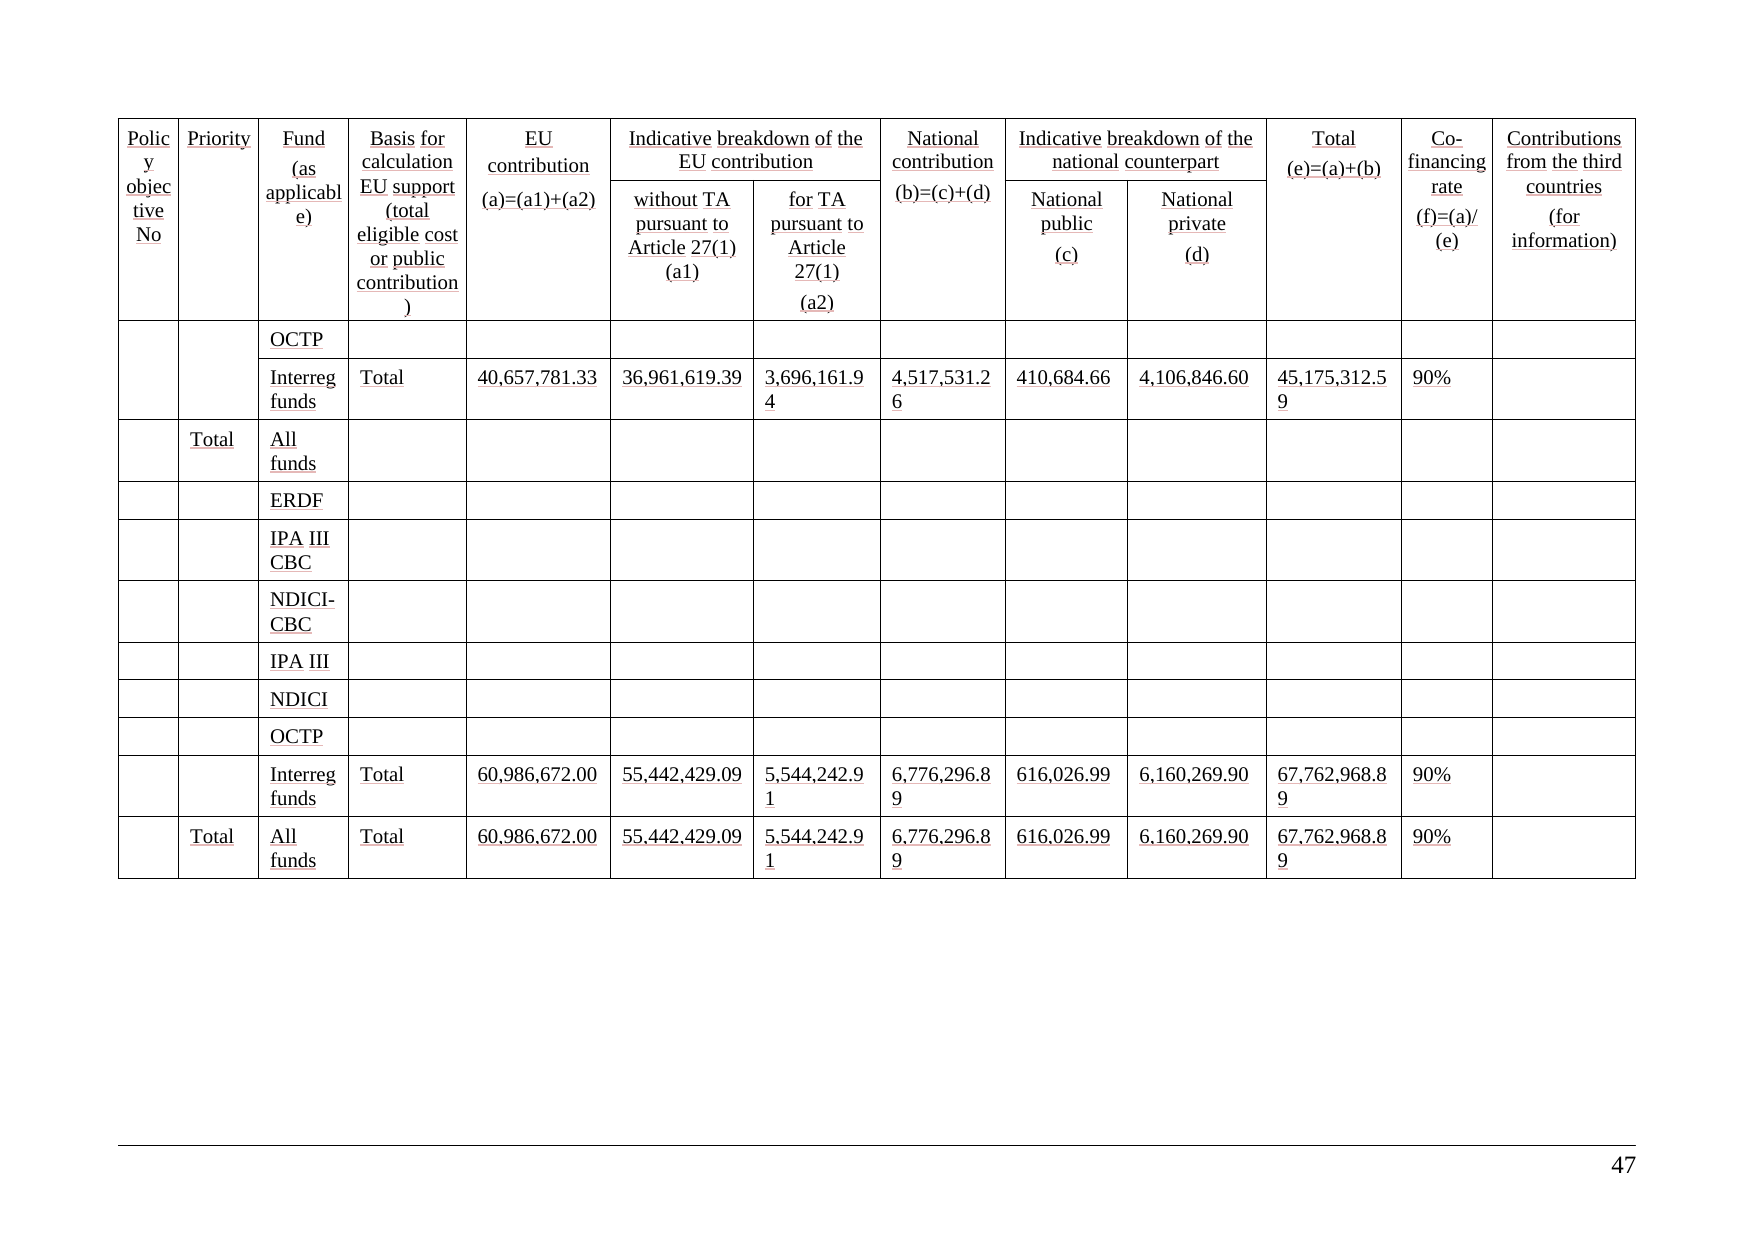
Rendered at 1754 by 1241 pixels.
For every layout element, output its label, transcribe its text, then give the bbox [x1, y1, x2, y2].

table_cell 616,026.99 [1006, 817, 1127, 878]
table_cell [467, 680, 610, 717]
table_cell 6,776,296.89 [881, 756, 1005, 816]
table_cell [1267, 581, 1401, 642]
table_cell [754, 482, 880, 518]
table_cell 67,762,968.89 [1267, 817, 1401, 878]
table_cell [467, 321, 610, 357]
table_cell [1402, 680, 1492, 717]
table_cell [611, 482, 753, 518]
table_cell [881, 520, 1005, 580]
table_cell [611, 520, 753, 580]
table_cell [1402, 420, 1492, 481]
table_cell [1267, 520, 1401, 580]
table_cell [349, 643, 466, 679]
table_cell [1493, 359, 1635, 419]
table_cell [119, 680, 178, 717]
table_cell [881, 321, 1005, 357]
table_cell [754, 680, 880, 717]
table_cell [179, 756, 258, 816]
table_cell 4,106,846.60 [1128, 359, 1266, 419]
table_cell [119, 482, 178, 518]
table_cell [1493, 581, 1635, 642]
table_cell [349, 420, 466, 481]
table_cell 60,986,672.00 [467, 817, 610, 878]
table_cell [1128, 680, 1266, 717]
table_cell 5,544,242.91 [754, 817, 880, 878]
table_cell [1006, 520, 1127, 580]
table_cell [467, 581, 610, 642]
table_cell [179, 680, 258, 717]
table_cell Total [179, 817, 258, 878]
table_cell [881, 420, 1005, 481]
table_cell [1267, 718, 1401, 754]
table_cell National private (d) [1128, 181, 1266, 320]
table_cell 45,175,312.59 [1267, 359, 1401, 419]
table_cell 55,442,429.09 [611, 756, 753, 816]
table_cell All funds [259, 817, 348, 878]
table_cell [1493, 643, 1635, 679]
table_cell [754, 520, 880, 580]
table_cell National public (c) [1006, 181, 1127, 320]
table_header Total (e)=(a)+(b) [1267, 119, 1401, 320]
table_cell 3,696,161.94 [754, 359, 880, 419]
table_cell [1267, 482, 1401, 518]
table_cell [1006, 718, 1127, 754]
table_cell 90% [1402, 817, 1492, 878]
table_cell [467, 482, 610, 518]
table_cell [1006, 482, 1127, 518]
table_cell Interreg funds [259, 756, 348, 816]
table_cell [1128, 321, 1266, 357]
table_cell [1128, 718, 1266, 754]
table_cell [179, 643, 258, 679]
table_cell Total [349, 359, 466, 419]
table_cell [1267, 420, 1401, 481]
table_cell 90% [1402, 756, 1492, 816]
table_cell IPA III [259, 643, 348, 679]
table_cell [1493, 321, 1635, 357]
table_cell [1128, 643, 1266, 679]
table_cell OCTP [259, 718, 348, 754]
table_cell 4,517,531.26 [881, 359, 1005, 419]
table_cell 6,776,296.89 [881, 817, 1005, 878]
table_cell Total [179, 420, 258, 481]
table_cell [119, 420, 178, 481]
table_cell [467, 718, 610, 754]
table_cell 60,986,672.00 [467, 756, 610, 816]
table_cell [881, 581, 1005, 642]
table_cell [1493, 718, 1635, 754]
table_header EU contribution (a)=(a1)+(a2) [467, 119, 610, 320]
table_cell [1493, 680, 1635, 717]
table_cell without TA pursuant to Article 27(1) (a1) [611, 181, 753, 320]
table_cell [1402, 321, 1492, 357]
table_cell [1128, 420, 1266, 481]
table_cell [119, 756, 178, 816]
table_cell [1006, 643, 1127, 679]
table_cell [881, 643, 1005, 679]
table_header Contributions from the third countries (for information) [1493, 119, 1635, 320]
table_cell [1267, 680, 1401, 717]
table_cell 36,961,619.39 [611, 359, 753, 419]
table_cell [1402, 718, 1492, 754]
table_cell IPA III CBC [259, 520, 348, 580]
table_cell Interreg funds [259, 359, 348, 419]
table_cell [1006, 321, 1127, 357]
table_cell Total [349, 756, 466, 816]
table_cell [1006, 420, 1127, 481]
table_cell [119, 643, 178, 679]
table_cell [349, 520, 466, 580]
table_cell [754, 581, 880, 642]
table_cell [467, 643, 610, 679]
table_cell [1402, 482, 1492, 518]
table_cell OCTP [259, 321, 348, 357]
table_header Co-financing rate (f)=(a)/(e) [1402, 119, 1492, 320]
table_header Indicative breakdown of the EU contribution [611, 119, 880, 180]
table_cell [1128, 581, 1266, 642]
table_cell [754, 718, 880, 754]
table_cell NDICI [259, 680, 348, 717]
table_cell [1128, 482, 1266, 518]
table_cell [611, 420, 753, 481]
table_header Priority [179, 119, 258, 320]
table_cell [1493, 756, 1635, 816]
table_cell 410,684.66 [1006, 359, 1127, 419]
table_cell [349, 680, 466, 717]
table_cell [881, 680, 1005, 717]
table_cell [119, 581, 178, 642]
table_cell [1006, 581, 1127, 642]
table_cell [611, 718, 753, 754]
table_header Indicative breakdown of the national counterpart [1006, 119, 1266, 180]
table_cell [1128, 520, 1266, 580]
table_cell 5,544,242.91 [754, 756, 880, 816]
table_cell [349, 321, 466, 357]
table_cell 616,026.99 [1006, 756, 1127, 816]
table_cell [1402, 520, 1492, 580]
table_cell [349, 718, 466, 754]
table_cell [881, 482, 1005, 518]
table_header National contribution (b)=(c)+(d) [881, 119, 1005, 320]
table_cell [611, 680, 753, 717]
table_cell 67,762,968.89 [1267, 756, 1401, 816]
table_header Policy objective No [119, 119, 178, 320]
table_cell [349, 581, 466, 642]
table_cell [1493, 817, 1635, 878]
table_cell [179, 581, 258, 642]
table_cell [1493, 520, 1635, 580]
table_header Fund (as applicable) [259, 119, 348, 320]
table_cell [754, 420, 880, 481]
table_cell 55,442,429.09 [611, 817, 753, 878]
table_cell [1493, 482, 1635, 518]
table_cell ERDF [259, 482, 348, 518]
table_cell 6,160,269.90 [1128, 817, 1266, 878]
table_cell 6,160,269.90 [1128, 756, 1266, 816]
table_cell [611, 581, 753, 642]
table_cell [1267, 321, 1401, 357]
table_cell [467, 520, 610, 580]
table_cell [754, 643, 880, 679]
table_cell [1402, 581, 1492, 642]
table_cell [611, 643, 753, 679]
table_header Basis for calculation EU support (total eligible cost or public contribution) [349, 119, 466, 320]
table_cell [119, 718, 178, 754]
table_cell [179, 520, 258, 580]
table_cell [1267, 643, 1401, 679]
table_cell [754, 321, 880, 357]
table_cell 40,657,781.33 [467, 359, 610, 419]
table_cell [1006, 680, 1127, 717]
table_cell All funds [259, 420, 348, 481]
table_cell 90% [1402, 359, 1492, 419]
table_cell [179, 482, 258, 518]
table_cell for TA pursuant to Article 27(1) (a2) [754, 181, 880, 320]
table_cell Total [349, 817, 466, 878]
table_cell [119, 817, 178, 878]
table_cell [119, 520, 178, 580]
table_cell [611, 321, 753, 357]
table_cell [1493, 420, 1635, 481]
table_cell [179, 718, 258, 754]
table_cell [349, 482, 466, 518]
table_cell [467, 420, 610, 481]
table_cell [881, 718, 1005, 754]
table_cell NDICI-CBC [259, 581, 348, 642]
table_cell [1402, 643, 1492, 679]
